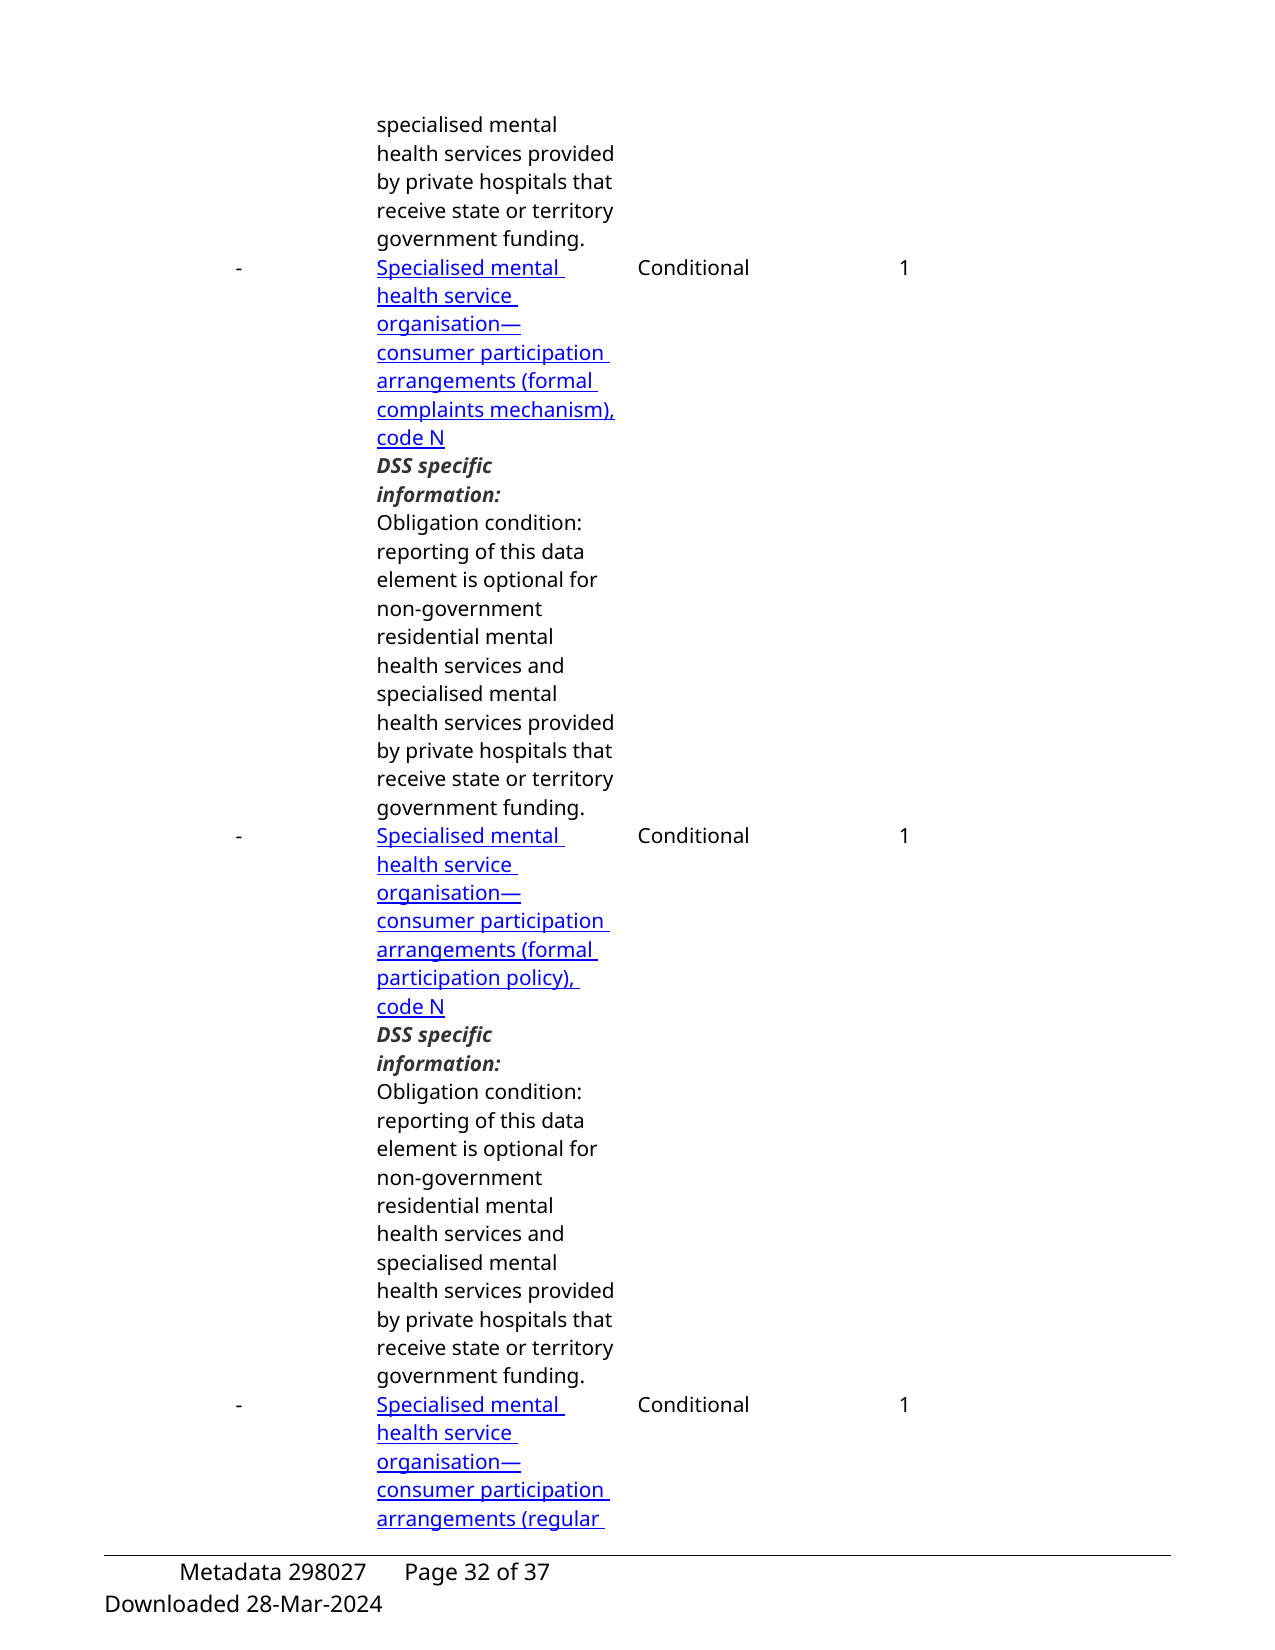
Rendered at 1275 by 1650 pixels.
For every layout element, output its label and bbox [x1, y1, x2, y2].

table_cell [93, 110, 1159, 1532]
